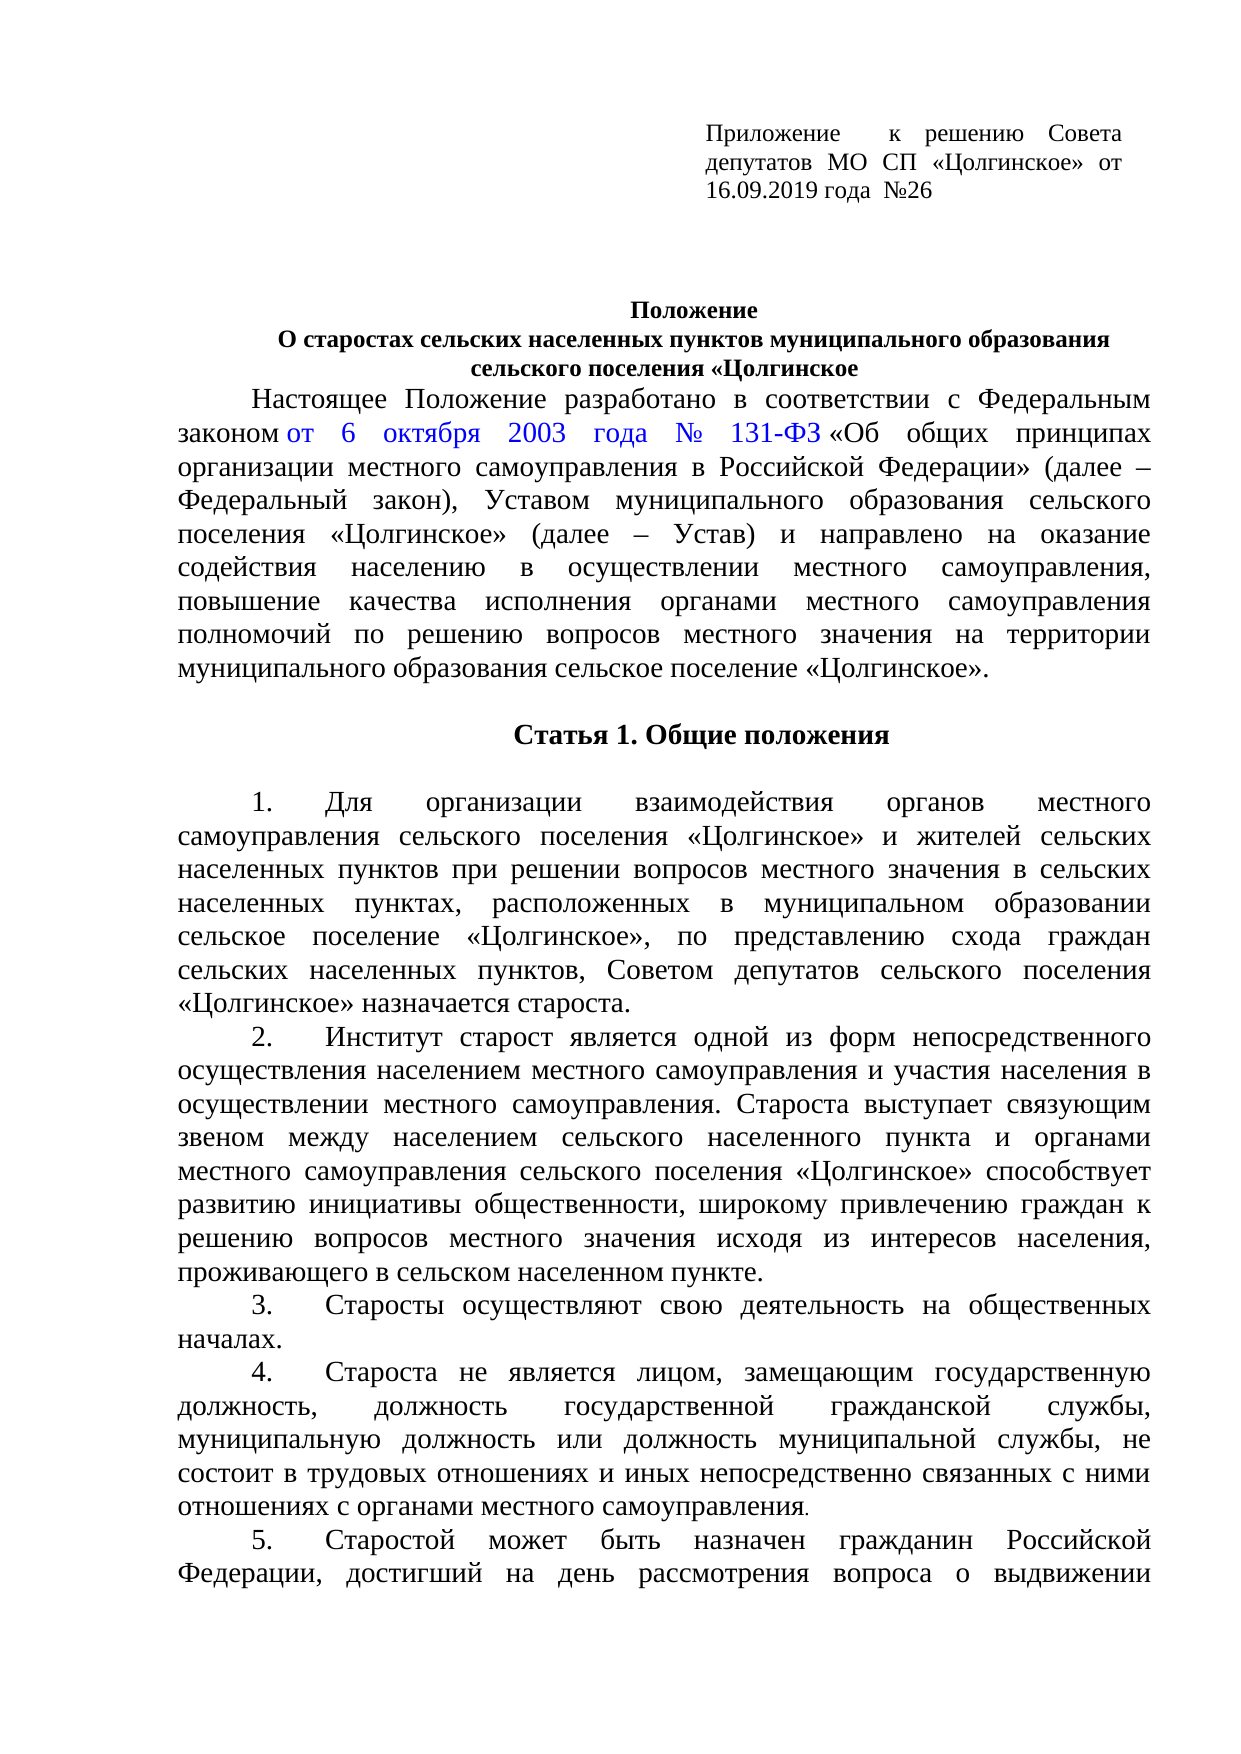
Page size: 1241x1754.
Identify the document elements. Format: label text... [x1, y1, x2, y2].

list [177, 1522, 1152, 1589]
text Положение [177, 295, 1152, 324]
text Статья 1. Общие положения [177, 717, 1152, 751]
list Институт старост является одной из форм непосредственного осуществления населением местного самоуправления и участия населения в осуществлении местного самоуправления. Староста выступает связующим звеном между населением сельского населенного пункта и органами местного самоуправления сельского поселения «Цолгинское» способствует развитию инициативы общественности, широкому привлечению граждан к решению вопросов местного значения исходя из интересов населения, проживающего в сельском населенном пункте. [177, 1019, 1152, 1287]
text Настоящее Положение разработано в соответствии с Федеральным законом от 6 октября 2003 года № 131-ФЗ «Об общих принципах организации местного самоуправления в Российской Федерации» (далее – Федеральный закон), Уставом муниципального образования сельского поселения «Цолгинское» (далее – Устав) и направлено на оказание содействия населению в осуществлении местного самоуправления, повышение качества исполнения органами местного самоуправления полномочий по решению вопросов местного значения на территории муниципального образования сельское поселение «Цолгинское». [177, 382, 1152, 683]
list Для организации взаимодействия органов местного самоуправления сельского поселения «Цолгинское» и жителей сельских населенных пунктов при решении вопросов местного значения в сельских населенных пунктах, расположенных в муниципальном образовании сельское поселение «Цолгинское», по представлению схода граждан сельских населенных пунктов, Советом депутатов сельского поселения «Цолгинское» назначается староста. [177, 784, 1152, 1019]
text О старостах сельских населенных пунктов муниципального образования сельского поселения «Цолгинское [177, 324, 1152, 382]
table_header Приложение к решению Совета депутатов МО СП «Цолгинское» от 16.09.2019 года №26 [694, 118, 1133, 233]
list Старосты осуществляют свою деятельность на общественных началах. [177, 1287, 1152, 1354]
list Староста не является лицом, замещающим государственную должность, должность государственной гражданской службы, муниципальную должность или должность муниципальной службы, не состоит в трудовых отношениях и иных непосредственно связанных с ними отношениях с органами местного самоуправления. [177, 1354, 1152, 1522]
